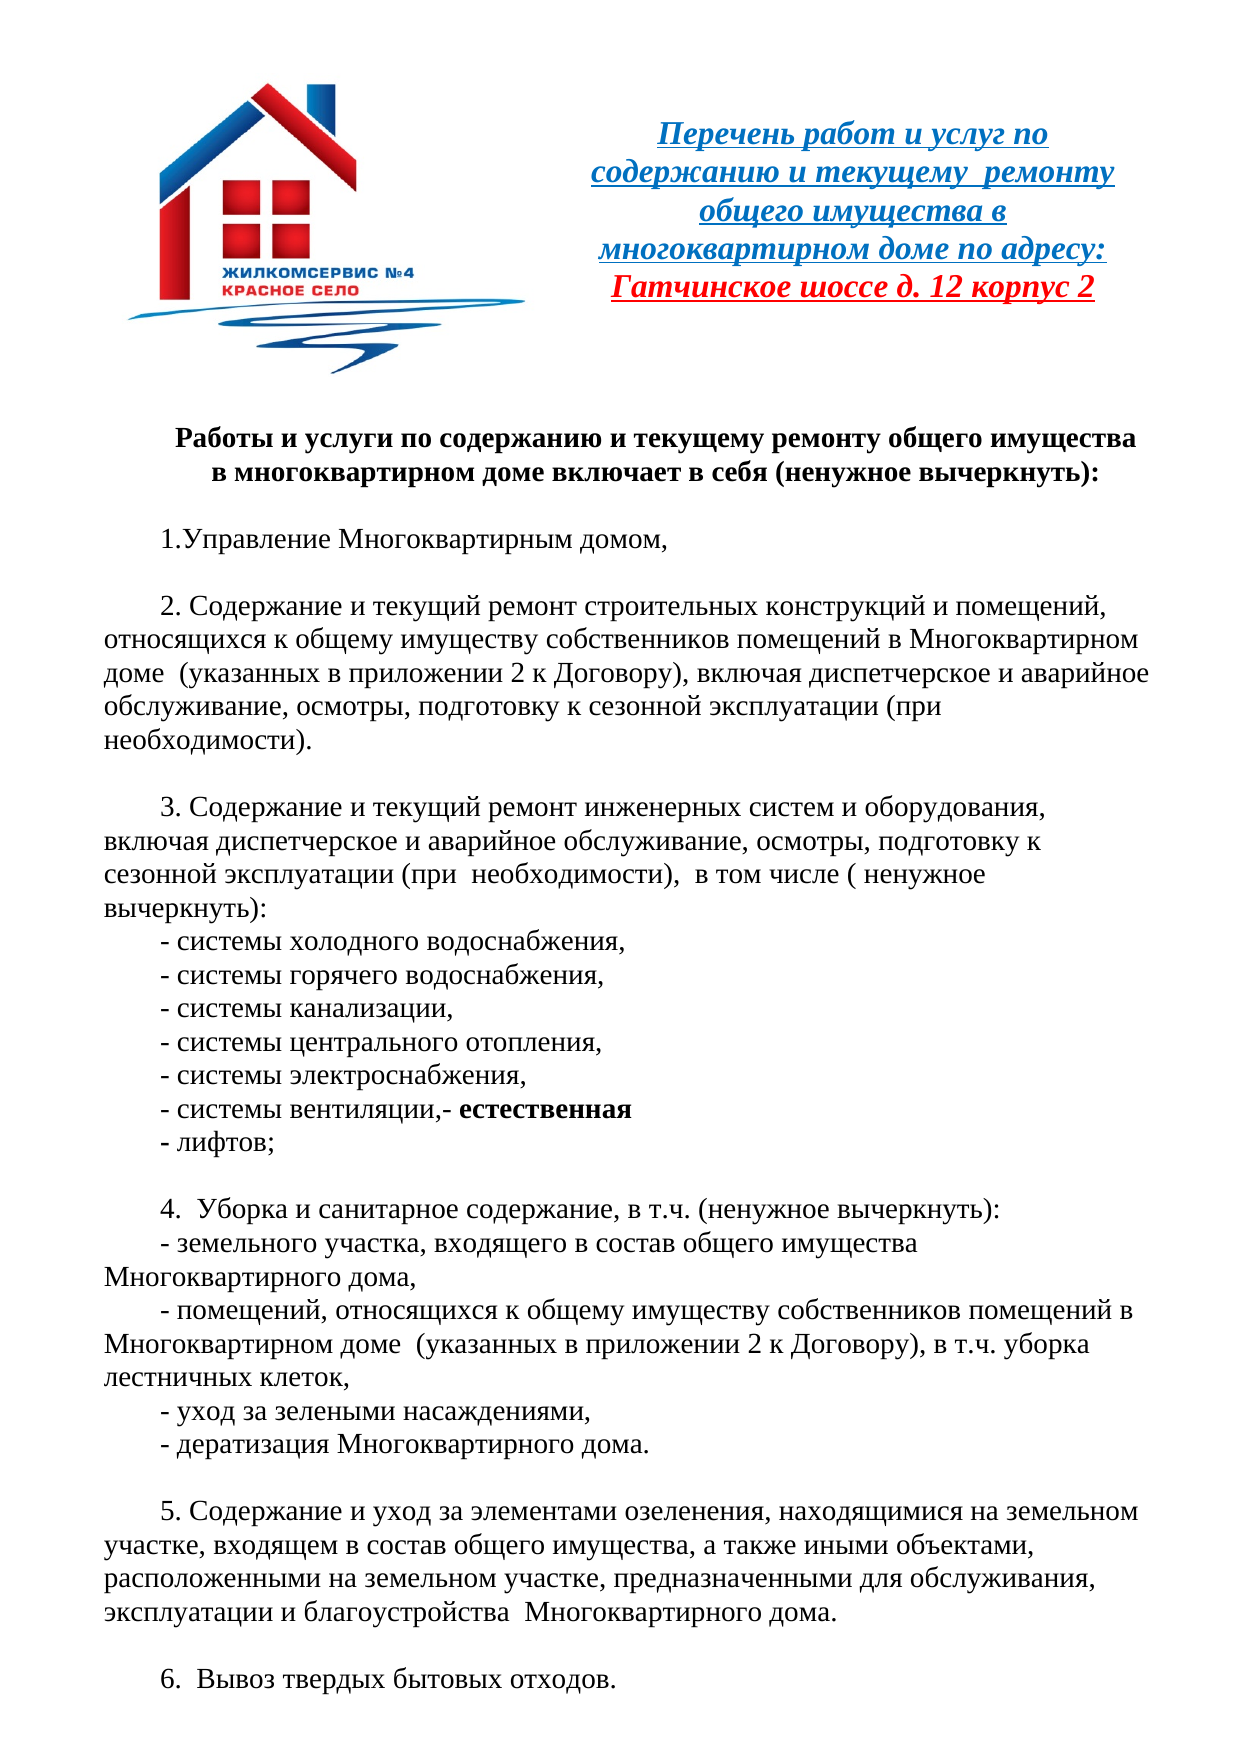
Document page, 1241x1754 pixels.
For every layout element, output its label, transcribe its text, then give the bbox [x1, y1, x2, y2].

text - помещений, относящихся к общему имуществу собственников помещений в Многоквартирном доме (указанных в приложении 2 к Договору), в т.ч. уборка лестничных клеток, [103, 1292, 1152, 1393]
text многоквартирном доме по адресу: [541, 228, 1146, 267]
text 4. Уборка и санитарное содержание, в т.ч. (ненужное вычеркнуть): [103, 1192, 1152, 1225]
text Гатчинское шоссе д. 12 корпус 2 [541, 267, 1146, 305]
text 6. Вывоз твердых бытовых отходов. [103, 1661, 1152, 1695]
text Работы и услуги по содержанию и текущему ремонту общего имущества [103, 420, 1152, 454]
text в многоквартирном доме включает в себя (ненужное вычеркнуть): [103, 454, 1152, 487]
text общего имущества в [541, 190, 1146, 228]
text - системы центрального отопления, [103, 1024, 1152, 1057]
text - лифтов; [103, 1124, 1152, 1158]
text - уход за зелеными насаждениями, [103, 1393, 1152, 1426]
picture [97, 73, 541, 377]
text - системы канализации, [103, 990, 1152, 1024]
text 2. Содержание и текущий ремонт строительных конструкций и помещений, относящихся к общему имуществу собственников помещений в Многоквартирном доме (указанных в приложении 2 к Договору), включая диспетчерское и аварийное обслуживание, осмотры, подготовку к сезонной эксплуатации (при необходимости). [103, 588, 1152, 756]
text 3. Содержание и текущий ремонт инженерных систем и оборудования, включая диспетчерское и аварийное обслуживание, осмотры, подготовку к сезонной эксплуатации (при необходимости), в том числе ( ненужное вычеркнуть): [103, 789, 1152, 923]
text - системы электроснабжения, [103, 1057, 1152, 1091]
text 5. Содержание и уход за элементами озеленения, находящимися на земельном участке, входящем в состав общего имущества, а также иными объектами, расположенными на земельном участке, предназначенными для обслуживания, эксплуатации и благоустройства Многоквартирного дома. [103, 1493, 1152, 1628]
text - системы холодного водоснабжения, [103, 923, 1152, 957]
text - дератизация Многоквартирного дома. [103, 1426, 1152, 1460]
text - системы вентиляции,- естественная [103, 1091, 1152, 1124]
text 1.Управление Многоквартирным домом, [103, 521, 1152, 554]
text - системы горячего водоснабжения, [103, 957, 1152, 990]
text - земельного участка, входящего в состав общего имущества Многоквартирного дома, [103, 1225, 1152, 1292]
text Перечень работ и услуг по [541, 113, 1146, 152]
text содержанию и текущему ремонту [541, 152, 1146, 190]
